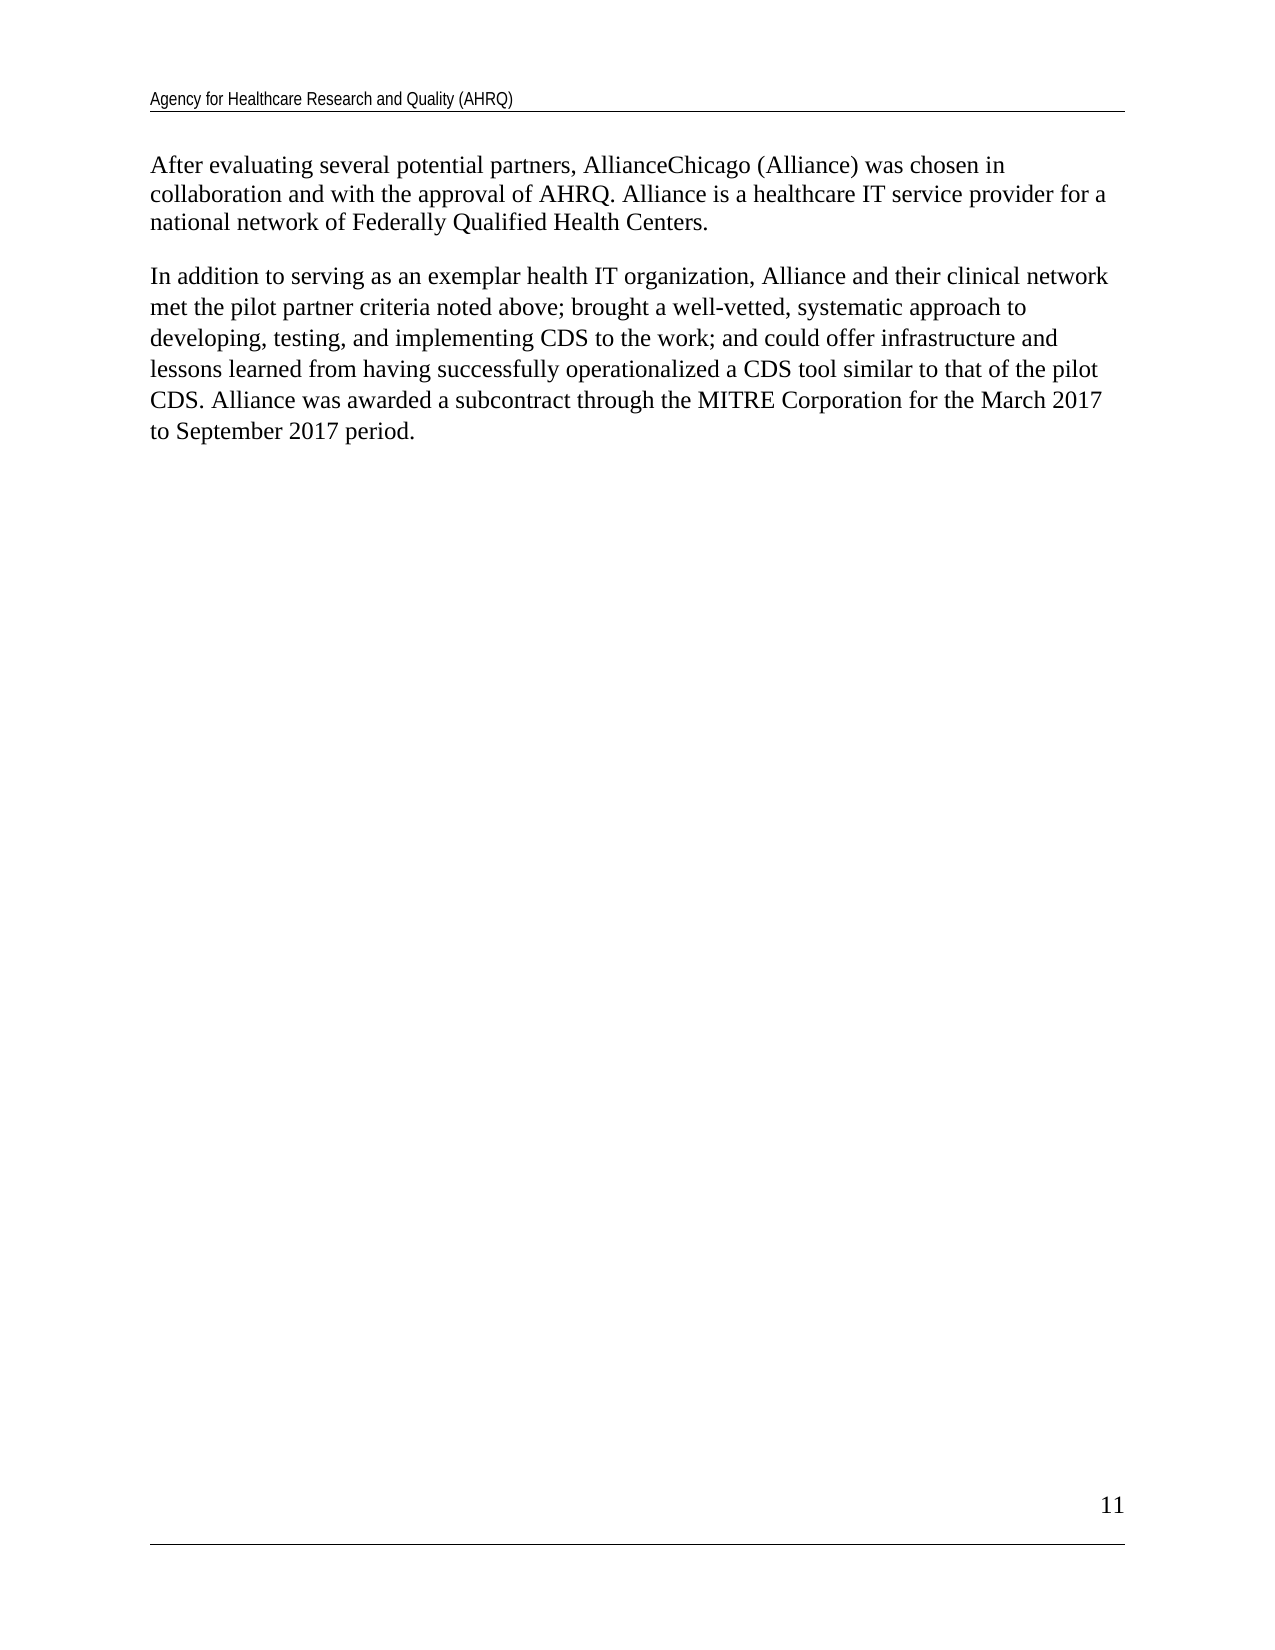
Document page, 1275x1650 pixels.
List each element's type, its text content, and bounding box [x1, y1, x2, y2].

text In addition to serving as an exemplar health IT organization, Alliance and their clinical network met the pilot partner criteria noted above; brought a well-vetted, systematic approach to developing, testing, and implementing CDS to the work; and could offer infrastructure and lessons learned from having successfully operationalized a CDS tool similar to that of the pilot CDS. Alliance was awarded a subcontract through the MITRE Corporation for the March 2017 to September 2017 period. [150, 261, 1125, 445]
text After evaluating several potential partners, AllianceChicago (Alliance) was chosen in collaboration and with the approval of AHRQ. Alliance is a healthcare IT service provider for a national network of Federally Qualified Health Centers. [150, 150, 1125, 236]
